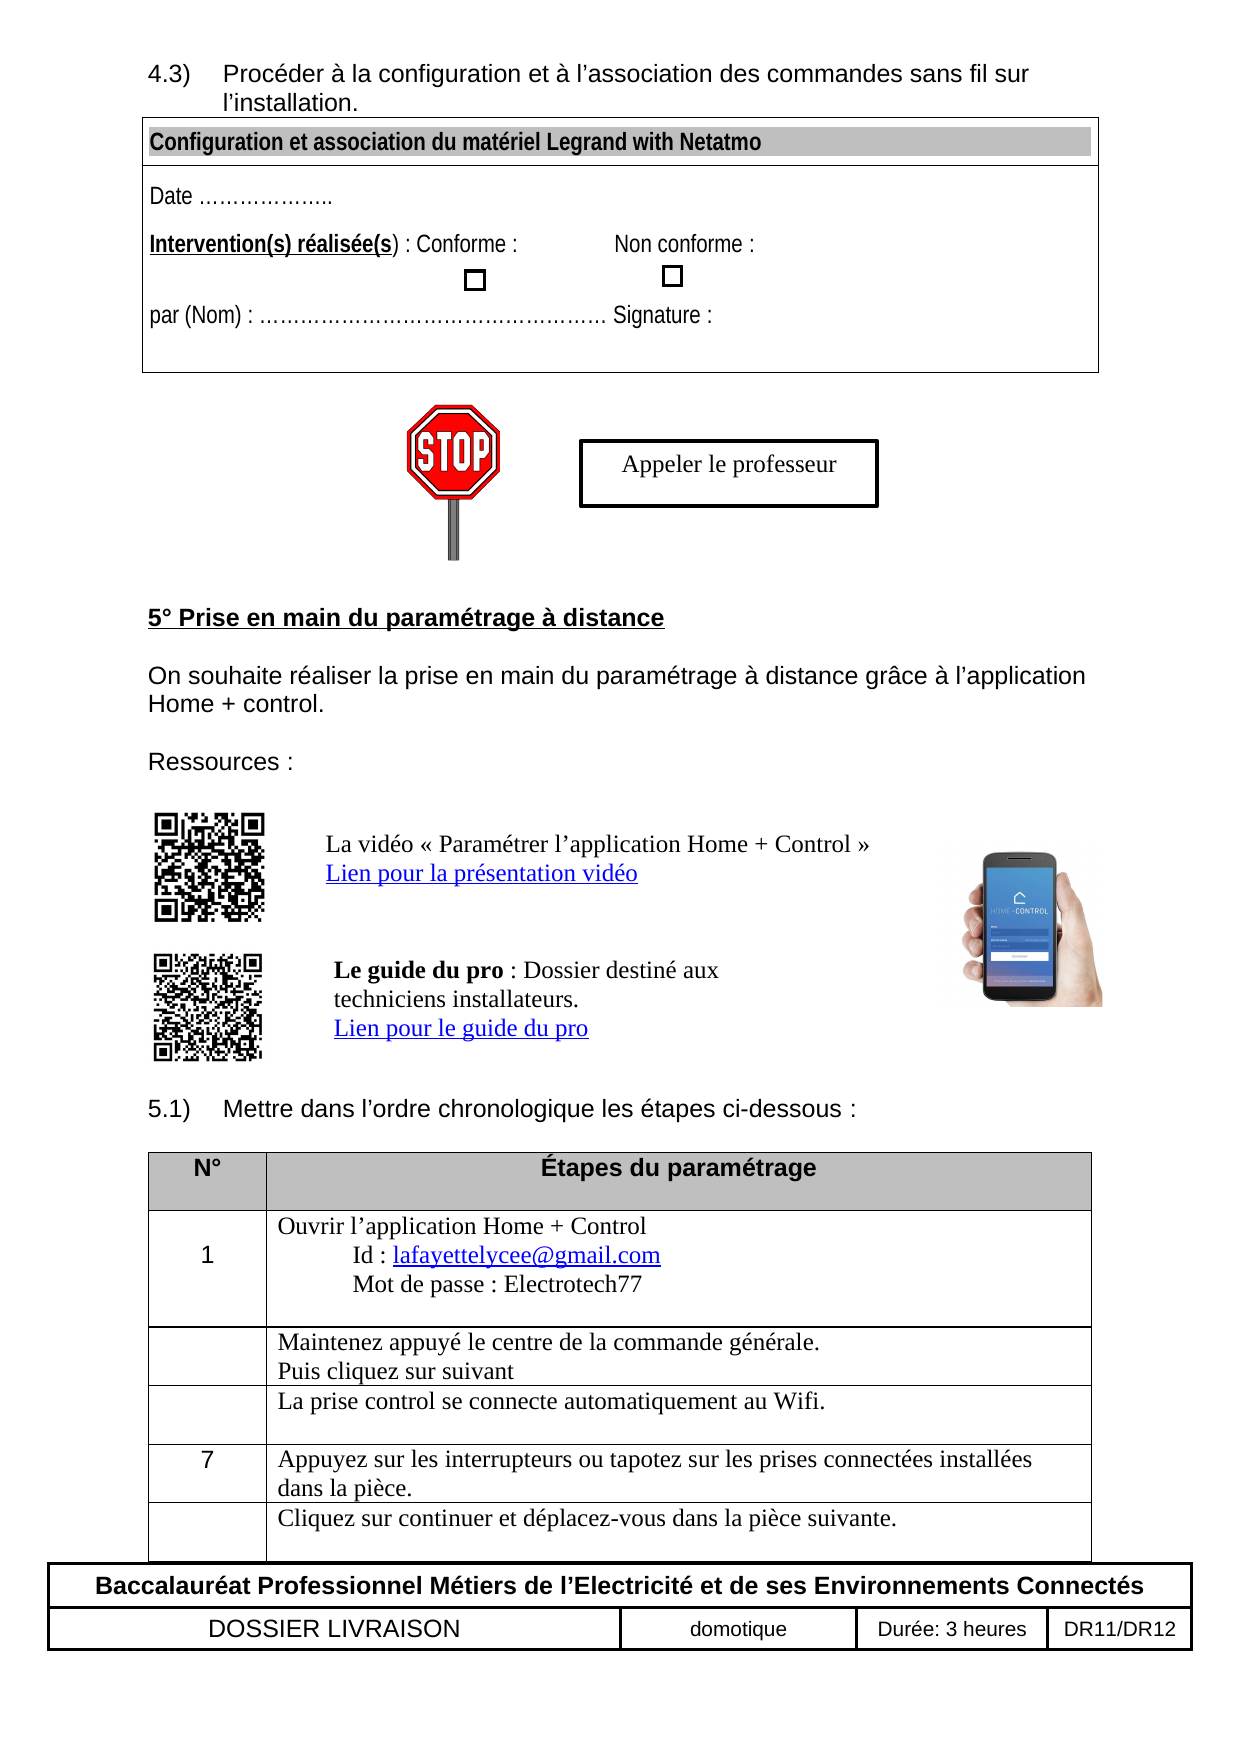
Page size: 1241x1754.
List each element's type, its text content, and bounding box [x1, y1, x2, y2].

table_cell Appuyez sur les interrupteurs ou tapotez sur les prises connectées installées dans la pièce. [267, 1445, 1091, 1502]
table_cell Ouvrir l’application Home + Control Id : lafayettelycee@gmail.com Mot de passe : Electrotech77 [267, 1211, 1091, 1326]
text 5° Prise en main du paramétrage à distance [148, 603, 1093, 632]
picture [147, 948, 268, 1066]
table_header N° [149, 1153, 266, 1210]
table_header Configuration et association du matériel Legrand with Netatmo [143, 118, 1098, 165]
picture [937, 841, 1103, 1007]
text Ressources : [148, 747, 1093, 776]
table_cell 1 [149, 1211, 266, 1326]
table_cell [149, 1328, 266, 1385]
picture [147, 808, 269, 927]
table_cell 7 [149, 1445, 266, 1502]
list Mettre dans l’ordre chronologique les étapes ci-dessous : [148, 1094, 1093, 1123]
table_header Étapes du paramétrage [267, 1153, 1091, 1210]
table_cell Maintenez appuyé le centre de la commande générale. Puis cliquez sur suivant [267, 1328, 1091, 1385]
table_cell [149, 1386, 266, 1443]
list Procéder à la configuration et à l’association des commandes sans fil sur l’installation. [148, 59, 1093, 117]
text On souhaite réaliser la prise en main du paramétrage à distance grâce à l’application Home + control. [148, 661, 1093, 718]
table_cell [149, 1503, 266, 1561]
table_cell La prise control se connecte automatiquement au Wifi. [267, 1386, 1091, 1443]
table_cell Date ……………….. Intervention(s) réalisée(s) : Conforme : Non conforme : par (Nom) : …………………………………………… Signature : [143, 166, 1098, 372]
table_cell Cliquez sur continuer et déplacez-vous dans la pièce suivante. [267, 1503, 1091, 1561]
